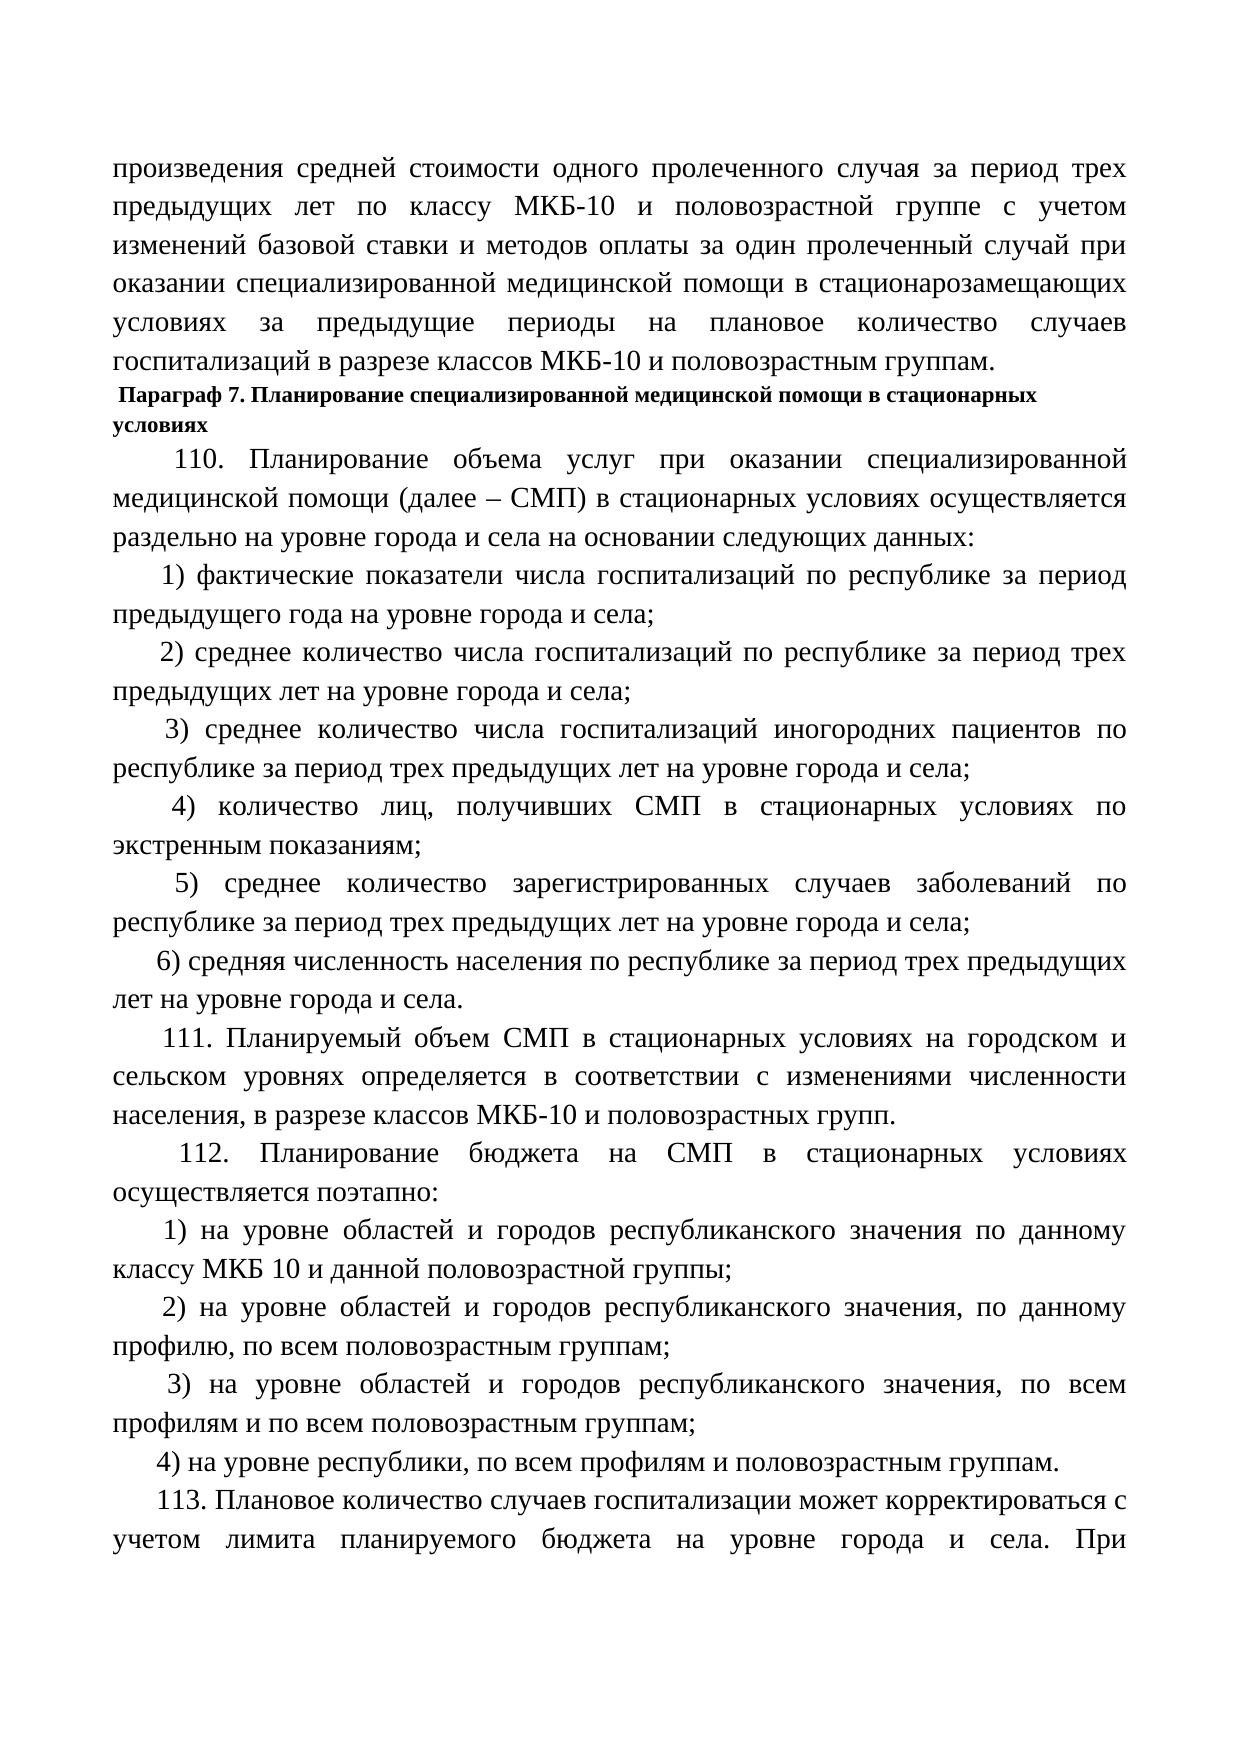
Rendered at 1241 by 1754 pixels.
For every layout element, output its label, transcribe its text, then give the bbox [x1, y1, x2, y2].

text 6) средняя численность населения по республике за период трех предыдущих лет на уровне города и села. [112, 943, 1128, 1015]
text 2) на уровне областей и городов республиканского значения, по данному профилю, по всем половозрастным группам; [112, 1289, 1128, 1362]
text 112. Планирование бюджета на СМП в стационарных условиях осуществляется поэтапно: [112, 1135, 1128, 1207]
text 110. Планирование объема услуг при оказании специализированной медицинской помощи (далее – СМП) в стационарных условиях осуществляется раздельно на уровне города и села на основании следующих данных: [112, 442, 1128, 552]
text 1) на уровне областей и городов республиканского значения по данному классу МКБ 10 и данной половозрастной группы; [112, 1212, 1128, 1284]
text 3) на уровне областей и городов республиканского значения, по всем профилям и по всем половозрастным группам; [112, 1367, 1128, 1439]
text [112, 150, 1128, 376]
text 111. Планируемый объем СМП в стационарных условиях на городском и сельском уровнях определяется в соответствии с изменениями численности населения, в разрезе классов МКБ-10 и половозрастных групп. [112, 1020, 1128, 1130]
text Параграф 7. Планирование специализированной медицинской помощи в стационарных условиях [112, 381, 1128, 438]
text 1) фактические показатели числа госпитализаций по республике за период предыдущего года на уровне города и села; [112, 557, 1128, 629]
text 5) среднее количество зарегистрированных случаев заболеваний по республике за период трех предыдущих лет на уровне города и села; [112, 866, 1128, 938]
text 2) среднее количество числа госпитализаций по республике за период трех предыдущих лет на уровне города и села; [112, 634, 1128, 706]
text 4) на уровне республики, по всем профилям и половозрастным группам. [112, 1444, 1128, 1477]
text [112, 1482, 1128, 1554]
text 3) среднее количество числа госпитализаций иногородних пациентов по республике за период трех предыдущих лет на уровне города и села; [112, 711, 1128, 783]
text 4) количество лиц, получивших СМП в стационарных условиях по экстренным показаниям; [112, 788, 1128, 861]
